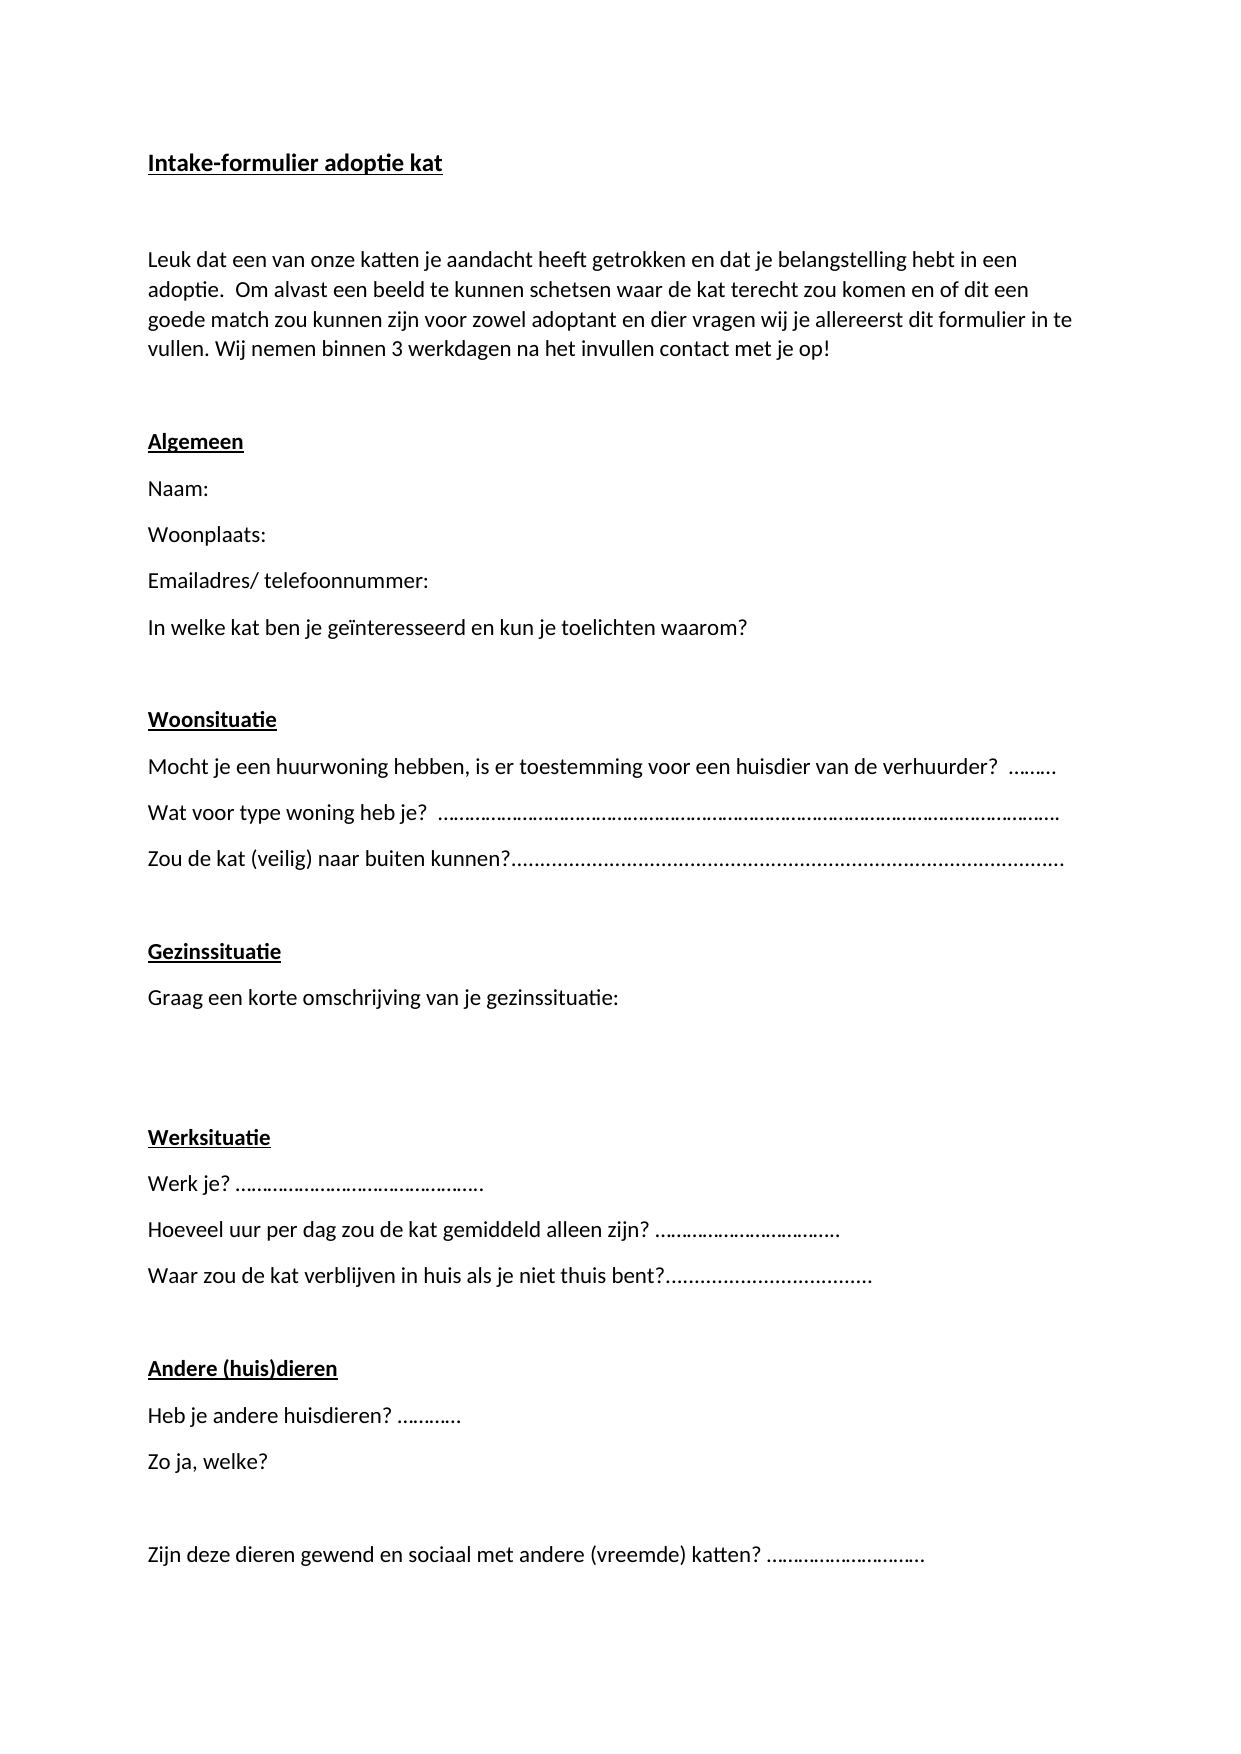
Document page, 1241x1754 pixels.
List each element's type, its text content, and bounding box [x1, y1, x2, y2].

text Zo ja, welke? [148, 1447, 1093, 1475]
text Zou de kat (veilig) naar buiten kunnen?................................................................................................ [148, 844, 1093, 872]
text Heb je andere huisdieren? ………… [148, 1401, 1093, 1429]
text In welke kat ben je geïnteresseerd en kun je toelichten waarom? [148, 613, 1093, 641]
text Waar zou de kat verblijven in huis als je niet thuis bent?.................................... [148, 1262, 1093, 1290]
text Werk je? ……………………………………….. [148, 1169, 1093, 1197]
text Leuk dat een van onze katten je aandacht heeft getrokken en dat je belangstelling hebt in een adoptie. Om alvast een beeld te kunnen schetsen waar de kat terecht zou komen en of dit een goede match zou kunnen zijn voor zowel adoptant en dier vragen wij je allereerst dit formulier in te vullen. Wij nemen binnen 3 werkdagen na het invullen contact met je op! [148, 246, 1093, 363]
text Naam: [148, 474, 1093, 502]
text Woonplaats: [148, 520, 1093, 548]
text Wat voor type woning heb je? ………………………………………………………………………………………………………. [148, 798, 1093, 826]
text Graag een korte omschrijving van je gezinssituatie: [148, 983, 1093, 1012]
text Werksituatie [148, 1123, 1093, 1151]
text Hoeveel uur per dag zou de kat gemiddeld alleen zijn? …………………………….. [148, 1215, 1093, 1243]
text Algemeen [148, 427, 1093, 455]
text Andere (huis)dieren [148, 1354, 1093, 1382]
text Mocht je een huurwoning hebben, is er toestemming voor een huisdier van de verhuurder? ……… [148, 752, 1093, 780]
text Woonsituatie [148, 705, 1093, 733]
text Zijn deze dieren gewend en sociaal met andere (vreemde) katten? ………………………… [148, 1540, 1093, 1568]
text Gezinssituatie [148, 937, 1093, 965]
text Emailadres/ telefoonnummer: [148, 566, 1093, 594]
text Intake-formulier adoptie kat [148, 148, 1093, 178]
